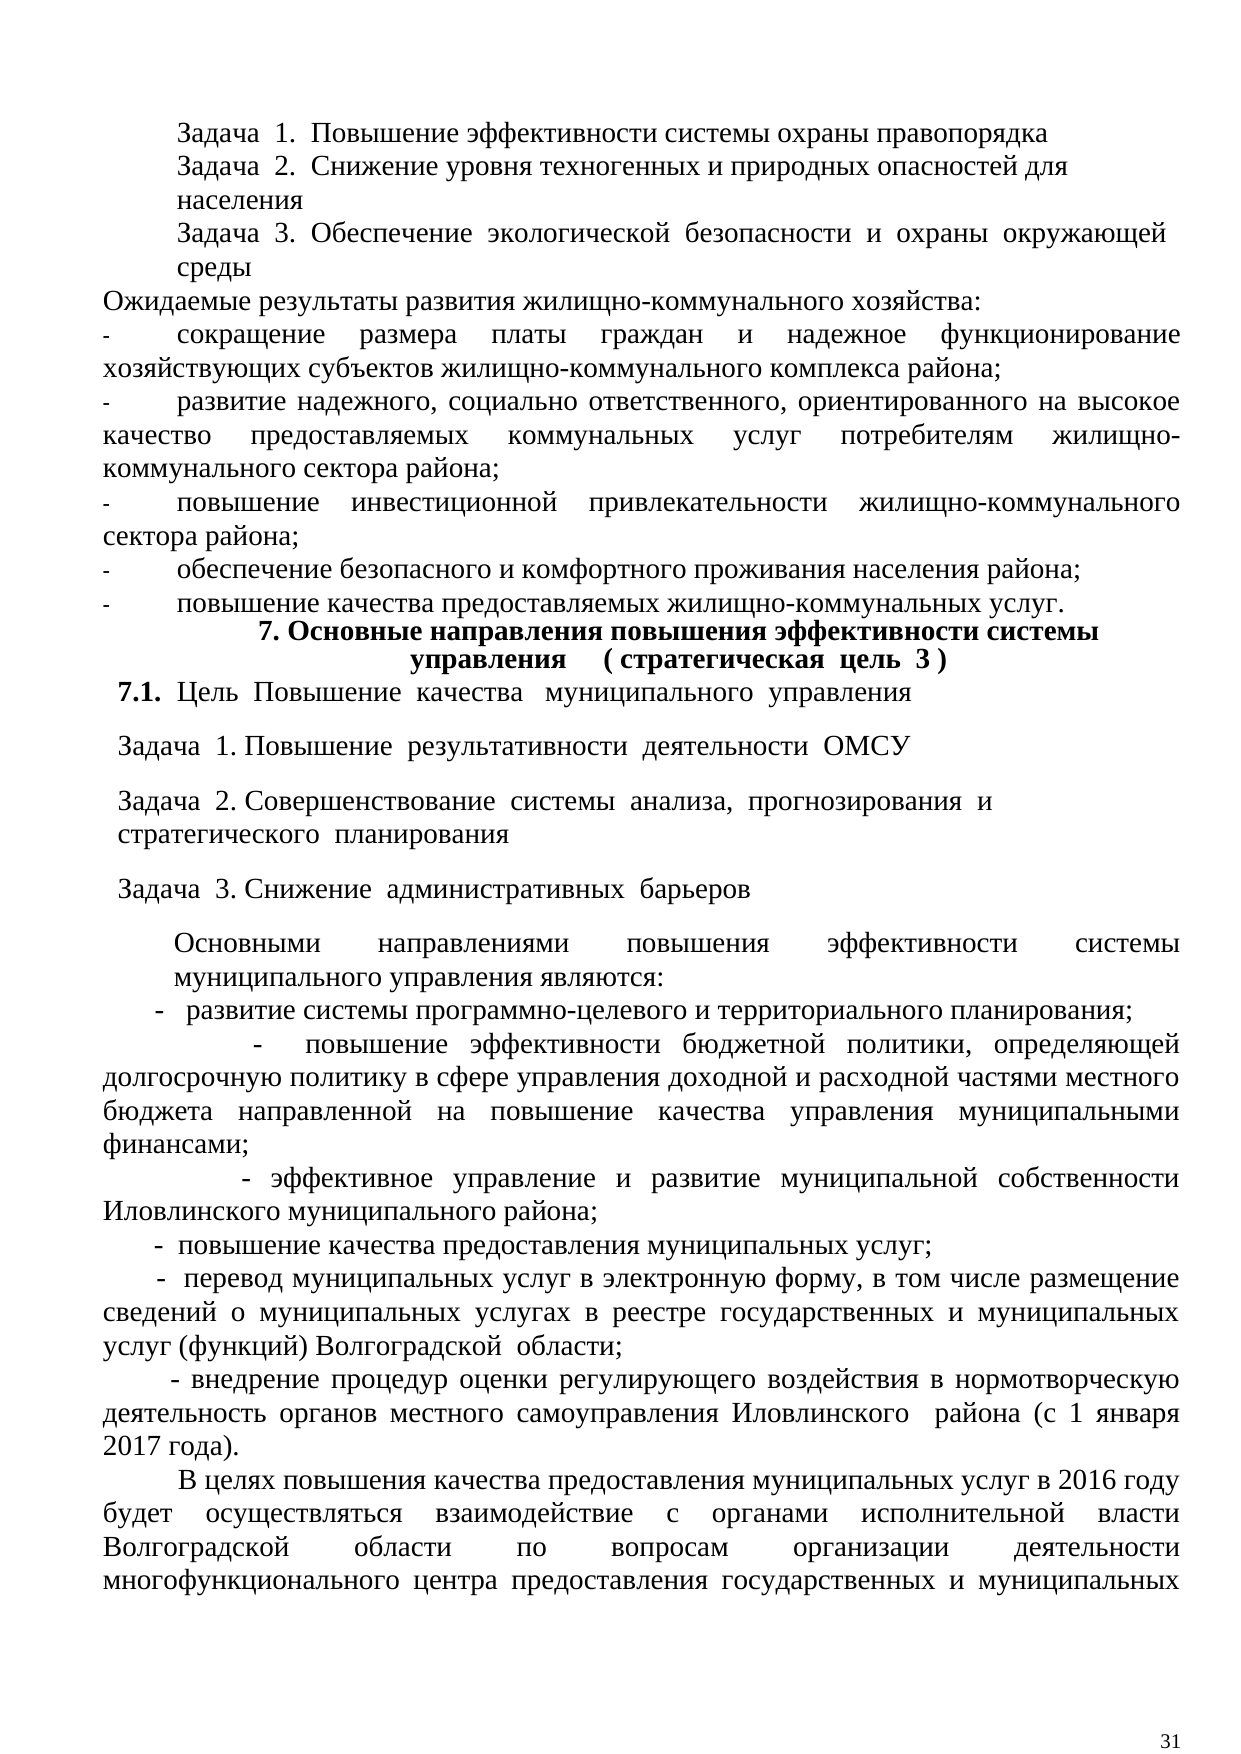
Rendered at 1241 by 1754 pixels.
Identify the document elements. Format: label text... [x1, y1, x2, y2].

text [103, 1462, 1181, 1596]
text 7. Основные направления повышения эффективности системы управления ( стратегическая цель 3 ) [177, 618, 1181, 674]
text - повышение эффективности бюджетной политики, определяющей долгосрочную политику в сфере управления доходной и расходной частями местного бюджета направленной на повышение качества управления муниципальными финансами; [103, 1026, 1181, 1160]
text - развитие системы программно-целевого и территориального планирования; [147, 993, 1181, 1026]
text - эффективное управление и развитие муниципальной собственности Иловлинского муниципального района; [103, 1160, 1181, 1227]
list Задача 1. Повышение результативности деятельности ОМСУ [117, 729, 1183, 762]
text - перевод муниципальных услуг в электронную форму, в том числе размещение сведений о муниципальных услугах в реестре государственных и муниципальных услуг (функций) Волгоградской области; [103, 1261, 1181, 1362]
text - внедрение процедур оценки регулирующего воздействия в нормотворческую деятельность органов местного самоуправления Иловлинского района (с 1 января 2017 года). [103, 1362, 1181, 1462]
text Задача 1. Повышение эффективности системы охраны правопорядка [177, 115, 1183, 149]
text Основными направлениями повышения эффективности системы муниципального управления являются: [173, 926, 1181, 993]
list сокращение размера платы граждан и надежное функционирование хозяйствующих субъектов жилищно-коммунального комплекса района; [103, 316, 1181, 383]
list повышение инвестиционной привлекательности жилищно-коммунального сектора района; [103, 484, 1181, 551]
list Задача 3. Снижение административных барьеров [117, 871, 1183, 905]
list развитие надежного, социально ответственного, ориентированного на высокое качество предоставляемых коммунальных услуг потребителям жилищно-коммунального сектора района; [103, 383, 1181, 484]
list обеспечение безопасного и комфортного проживания населения района; [103, 551, 1181, 585]
text Задача 3. Обеспечение экологической безопасности и охраны окружающей среды [177, 216, 1183, 283]
text - повышение качества предоставления муниципальных услуг; [103, 1227, 1181, 1261]
list Ожидаемые результаты развития жилищно-коммунального хозяйства: [103, 283, 1181, 316]
list Цель Повышение качества муниципального управления [117, 674, 1183, 708]
list повышение качества предоставляемых жилищно-коммунальных услуг. [103, 585, 1181, 618]
list Задача 2. Совершенствование системы анализа, прогнозирования и стратегического планирования [117, 783, 1183, 850]
text Задача 2. Снижение уровня техногенных и природных опасностей для населения [177, 149, 1183, 216]
